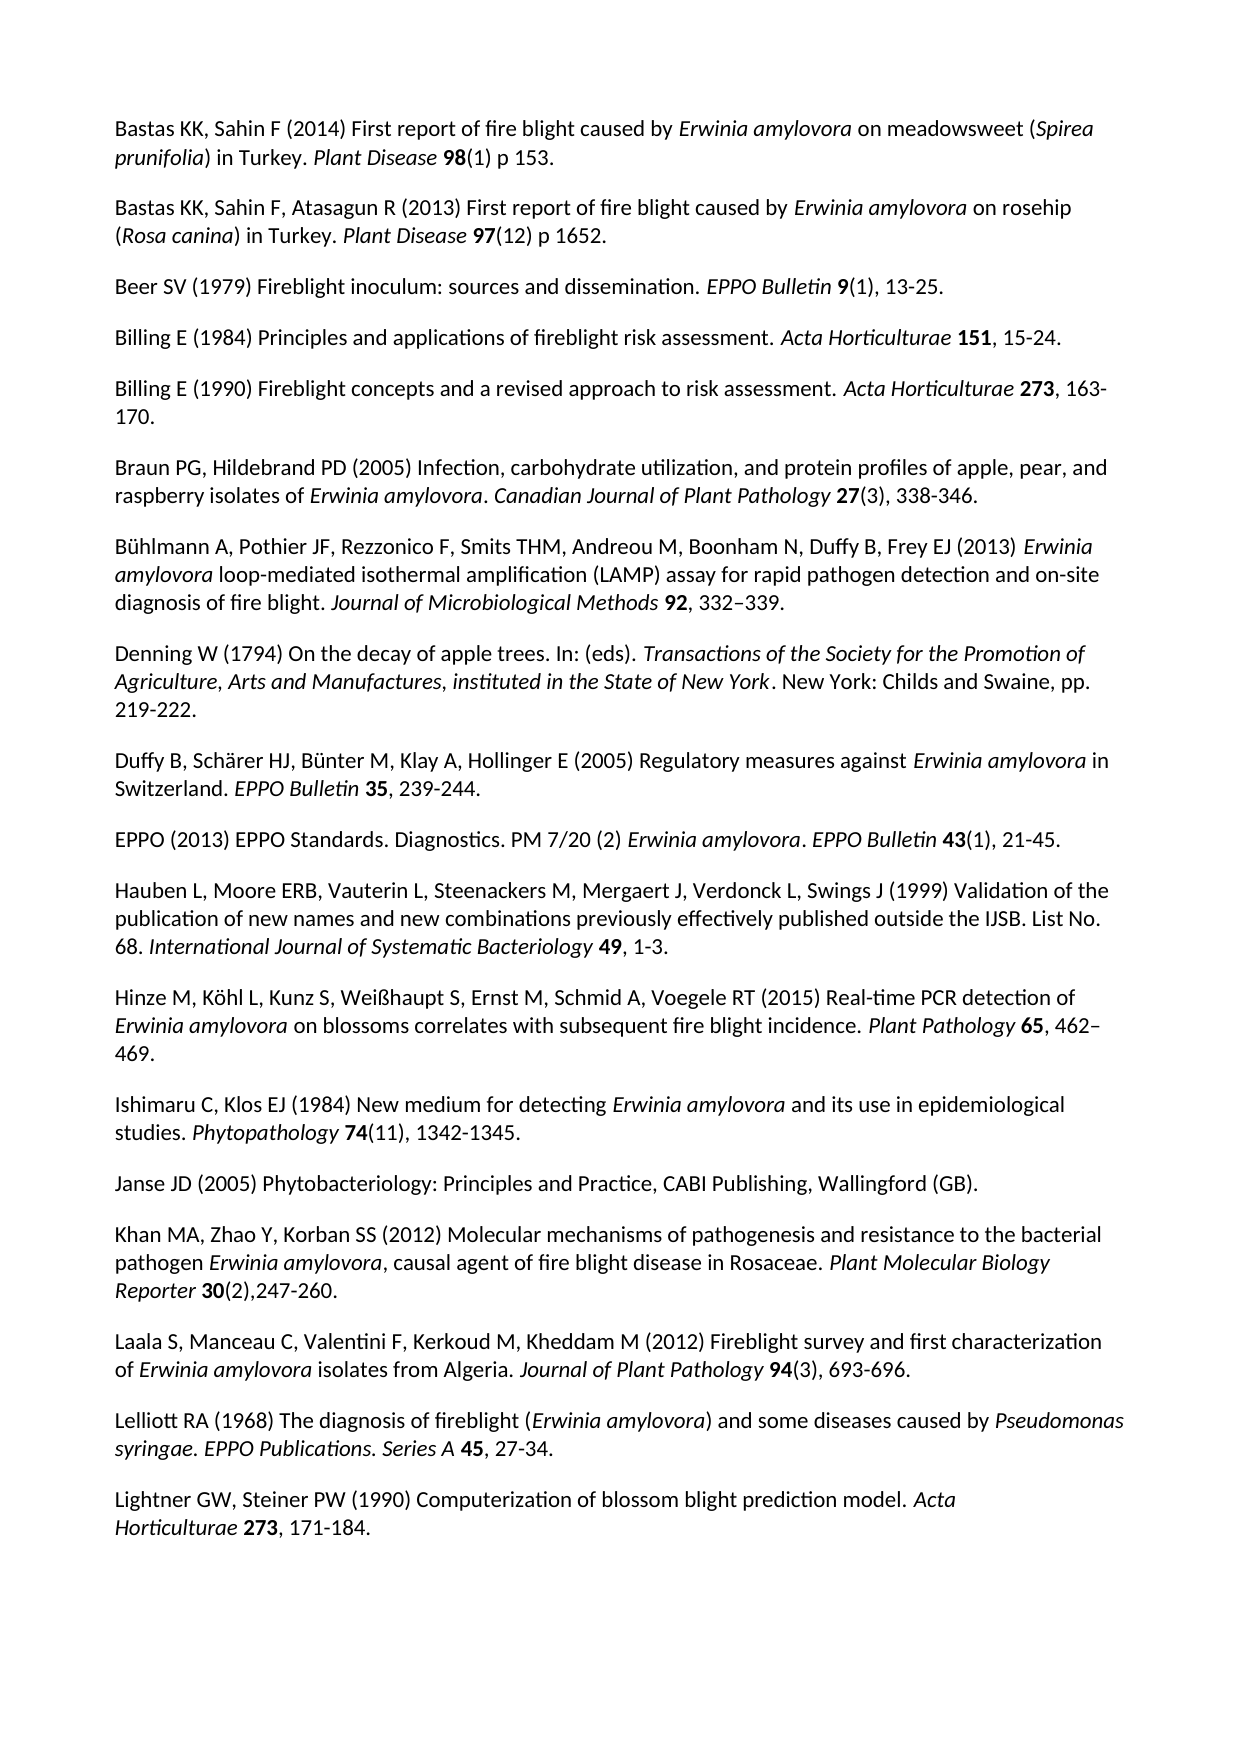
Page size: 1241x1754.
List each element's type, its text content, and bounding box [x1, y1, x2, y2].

text Khan MA, Zhao Y, Korban SS (2012) Molecular mechanisms of pathogenesis and resistance to the bacterial pathogen Erwinia amylovora, causal agent of fire blight disease in Rosaceae. Plant Molecular Biology Reporter 30(2),247-260. [114, 1220, 1126, 1304]
text Ishimaru C, Klos EJ (1984) New medium for detecting Erwinia amylovora and its use in epidemiological studies. Phytopathology 74(11), 1342-1345. [114, 1090, 1126, 1146]
text Lightner GW, Steiner PW (1990) Computerization of blossom blight prediction model. Acta Horticulturae 273, 171-184. [114, 1485, 1126, 1541]
text Hauben L, Moore ERB, Vauterin L, Steenackers M, Mergaert J, Verdonck L, Swings J (1999) Validation of the publication of new names and new combinations previously effectively published outside the IJSB. List No. 68. International Journal of Systematic Bacteriology 49, 1-3. [114, 876, 1126, 960]
text Beer SV (1979) Fireblight inoculum: sources and dissemination. EPPO Bulletin 9(1), 13-25. [114, 272, 1126, 301]
text Janse JD (2005) Phytobacteriology: Principles and Practice, CABI Publishing, Wallingford (GB). [114, 1169, 1126, 1197]
text Lelliott RA (1968) The diagnosis of fireblight (Erwinia amylovora) and some diseases caused by Pseudomonas syringae. EPPO Publications. Series A 45, 27-34. [114, 1406, 1126, 1462]
text Billing E (1984) Principles and applications of fireblight risk assessment. Acta Horticulturae 151, 15-24. [114, 323, 1126, 351]
text Bühlmann A, Pothier JF, Rezzonico F, Smits THM, Andreou M, Boonham N, Duffy B, Frey EJ (2013) Erwinia amylovora loop-mediated isothermal amplification (LAMP) assay for rapid pathogen detection and on-site diagnosis of fire blight. Journal of Microbiological Methods 92, 332–339. [114, 532, 1126, 616]
text Duffy B, Schärer HJ, Bünter M, Klay A, Hollinger E (2005) Regulatory measures against Erwinia amylovora in Switzerland. EPPO Bulletin 35, 239-244. [114, 746, 1126, 802]
text Laala S, Manceau C, Valentini F, Kerkoud M, Kheddam M (2012) Fireblight survey and first characterization of Erwinia amylovora isolates from Algeria. Journal of Plant Pathology 94(3), 693-696. [114, 1327, 1126, 1383]
text EPPO (2013) EPPO Standards. Diagnostics. PM 7/20 (2) Erwinia amylovora. EPPO Bulletin 43(1), 21-45. [114, 825, 1126, 853]
text Denning W (1794) On the decay of apple trees. In: (eds). Transactions of the Society for the Promotion of Agriculture, Arts and Manufactures, instituted in the State of New York. New York: Childs and Swaine, pp. 219-222. [114, 639, 1126, 723]
text Billing E (1990) Fireblight concepts and a revised approach to risk assessment. Acta Horticulturae 273, 163-170. [114, 374, 1126, 430]
text Hinze M, Köhl L, Kunz S, Weißhaupt S, Ernst M, Schmid A, Voegele RT (2015) Real-time PCR detection of Erwinia amylovora on blossoms correlates with subsequent fire blight incidence. Plant Pathology 65, 462–469. [114, 983, 1126, 1067]
